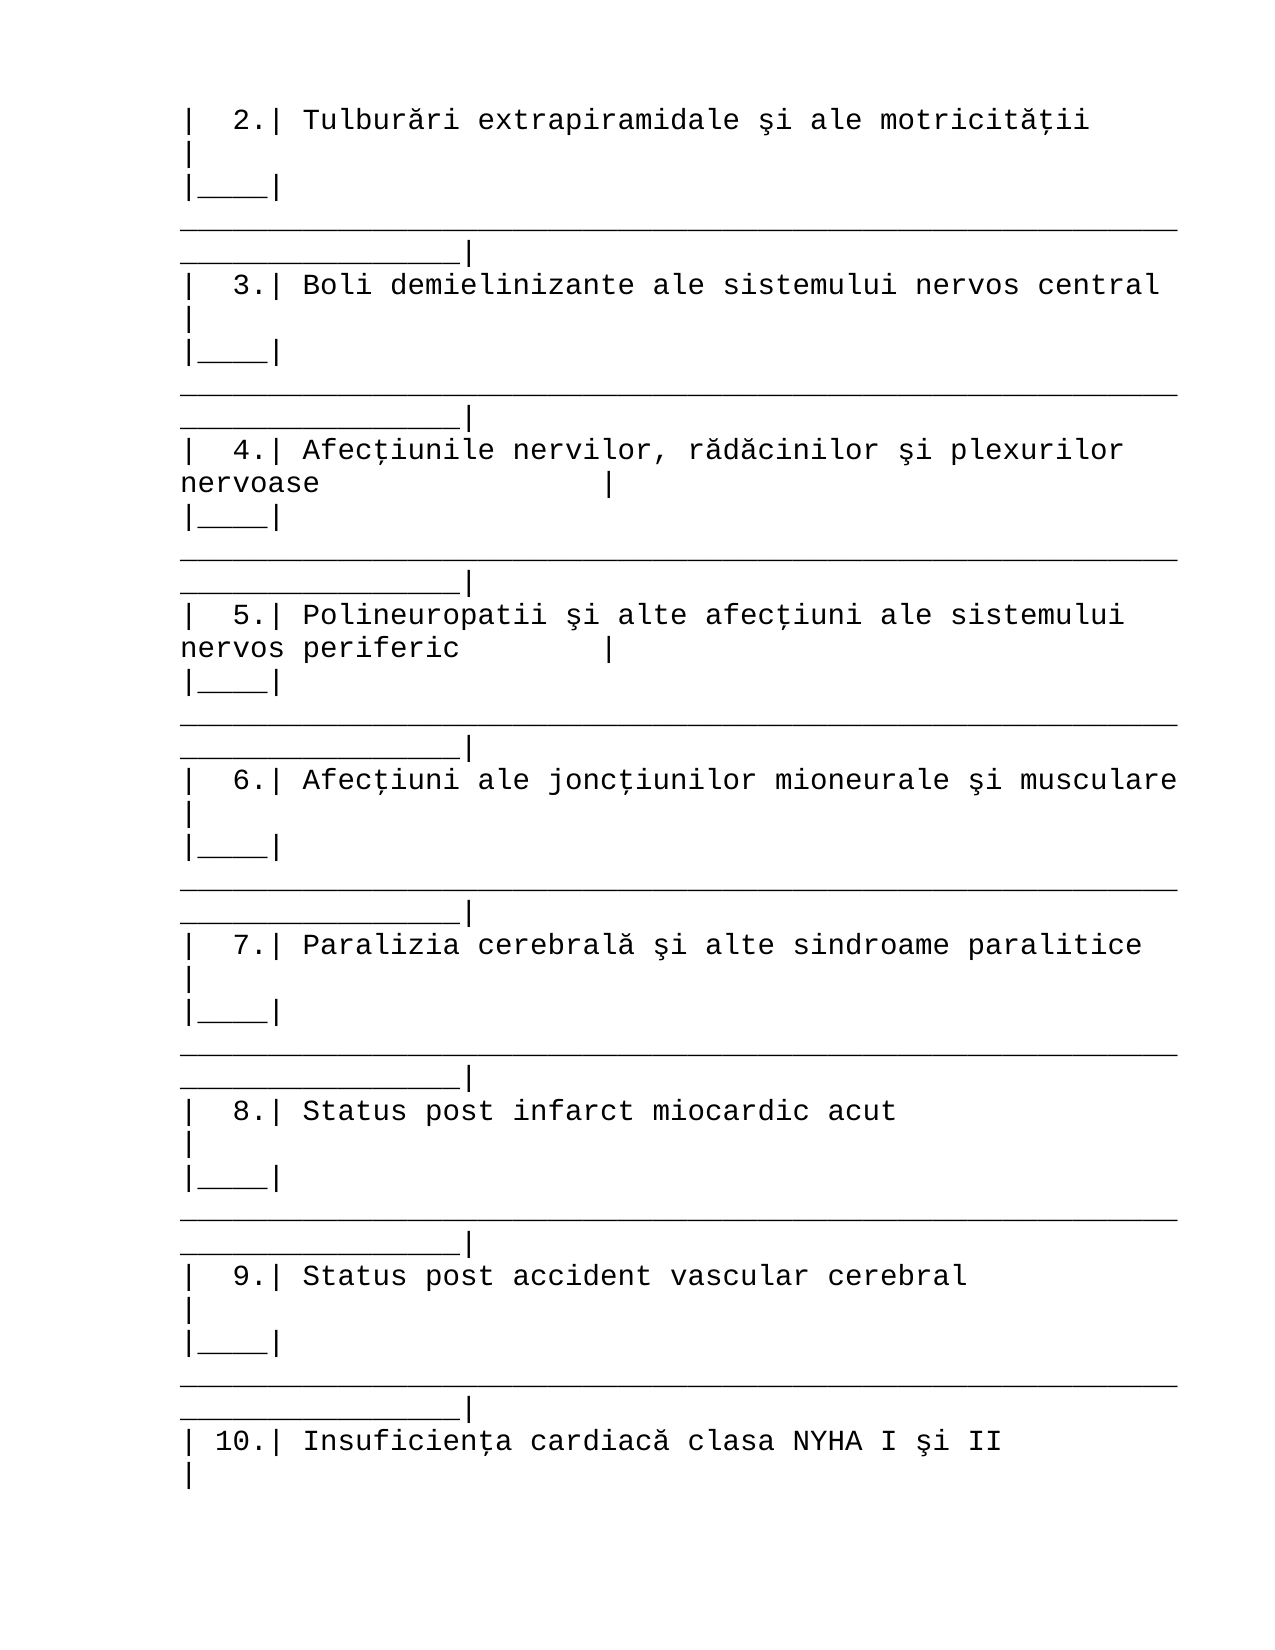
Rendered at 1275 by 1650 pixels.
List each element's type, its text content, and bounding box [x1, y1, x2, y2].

text |____|_________________________________________________________________________| [180, 831, 1185, 931]
text | 4.| Afecţiunile nervilor, rădăcinilor şi plexurilor nervoase | [180, 435, 1185, 501]
text | 7.| Paralizia cerebrală şi alte sindroame paralitice | [180, 931, 1185, 997]
text |____|_________________________________________________________________________| [180, 666, 1185, 765]
text |____|_________________________________________________________________________| [180, 336, 1185, 435]
text | 5.| Polineuropatii şi alte afecţiuni ale sistemului nervos periferic | [180, 600, 1185, 666]
text | 3.| Boli demielinizante ale sistemului nervos central | [180, 270, 1185, 336]
text | 2.| Tulburări extrapiramidale şi ale motricităţii | [180, 105, 1185, 171]
text |____|_________________________________________________________________________| [180, 501, 1185, 600]
text | 9.| Status post accident vascular cerebral | [180, 1261, 1185, 1327]
text | 6.| Afecţiuni ale joncţiunilor mioneurale şi musculare | [180, 765, 1185, 831]
text | 8.| Status post infarct miocardic acut | [180, 1096, 1185, 1162]
text |____|_________________________________________________________________________| [180, 1162, 1185, 1261]
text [180, 171, 1185, 270]
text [180, 1327, 1185, 1426]
text | 10.| Insuficienţa cardiacă clasa NYHA I şi II | [180, 1426, 1185, 1492]
text |____|_________________________________________________________________________| [180, 997, 1185, 1096]
